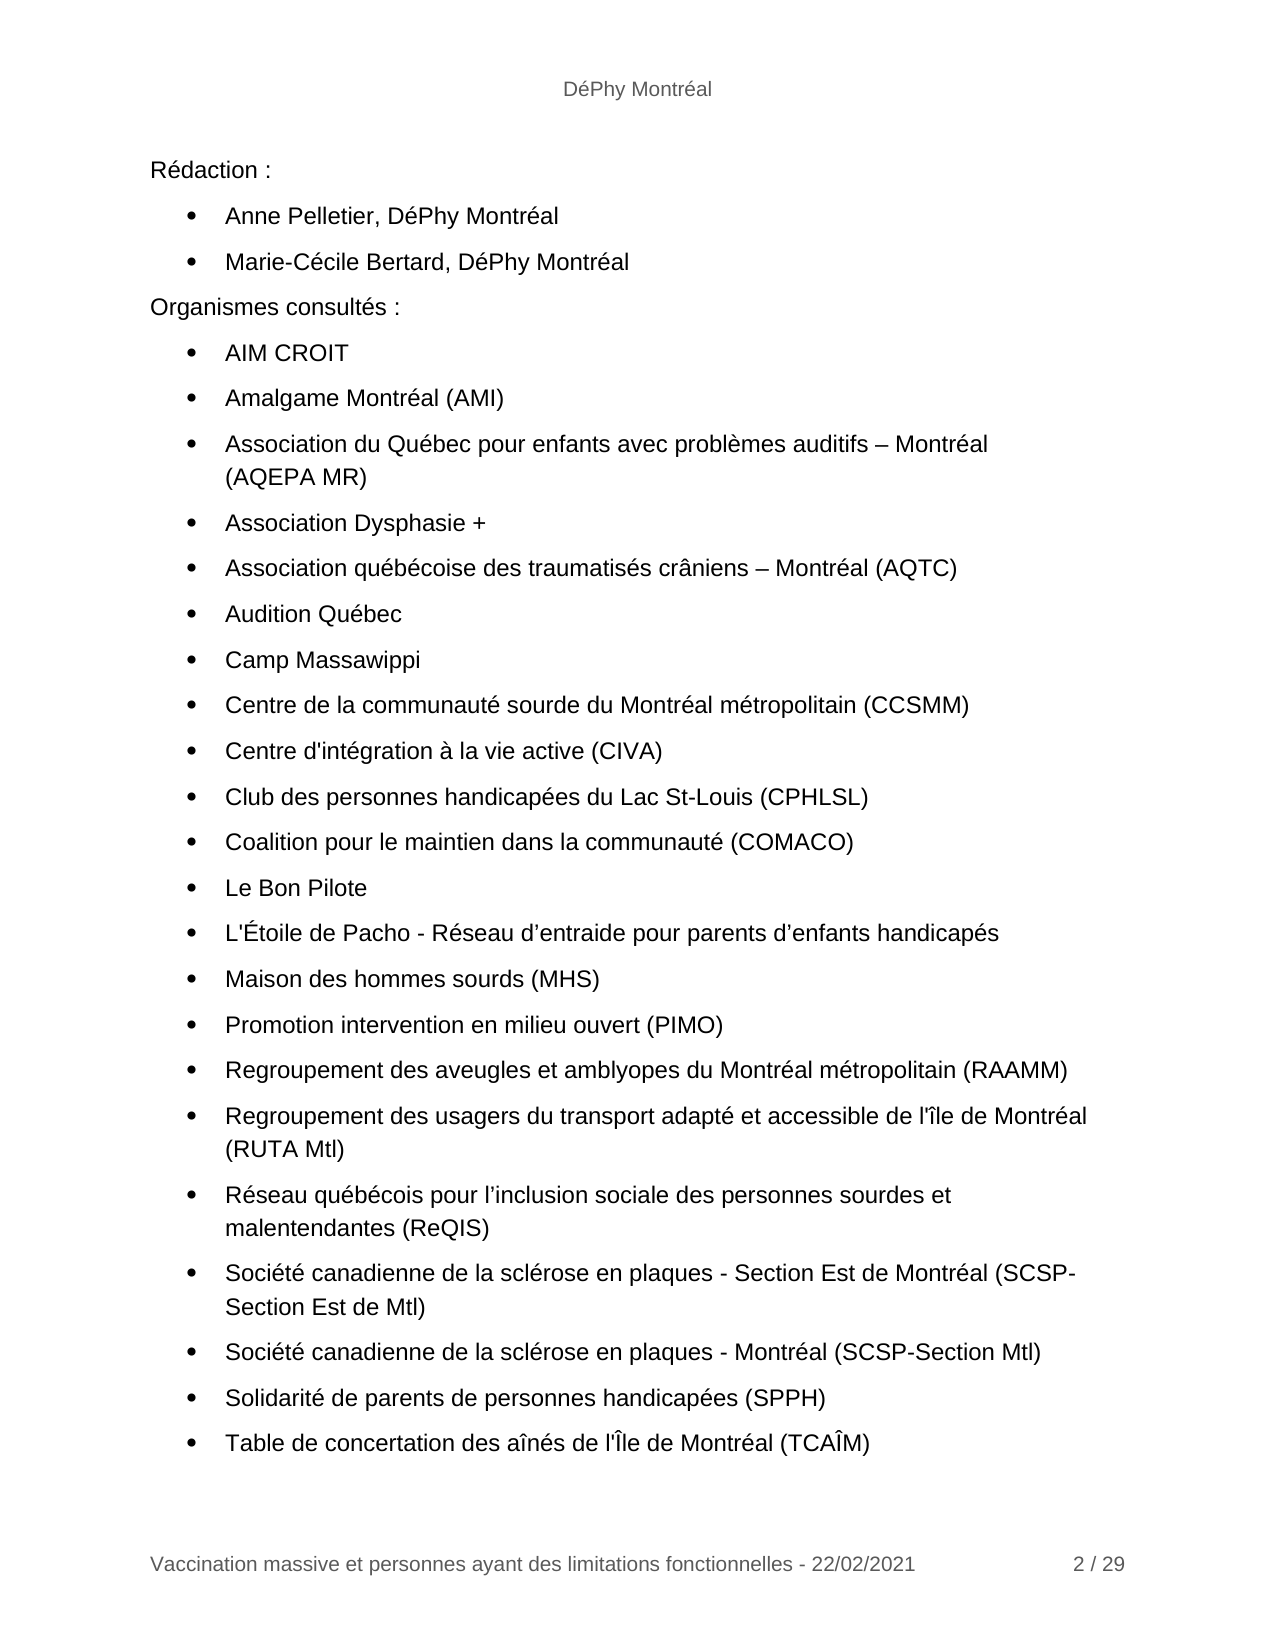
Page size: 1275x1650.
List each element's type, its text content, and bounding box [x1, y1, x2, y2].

list Association du Québec pour enfants avec problèmes auditifs – Montréal (AQEPA MR) [187, 430, 1125, 491]
list Le Bon Pilote [187, 874, 1125, 901]
list Réseau québécois pour l’inclusion sociale des personnes sourdes et malentendantes (ReQIS) [187, 1181, 1125, 1241]
list Association Dysphasie + [187, 509, 1125, 536]
list Regroupement des aveugles et amblyopes du Montréal métropolitain (RAAMM) [187, 1056, 1125, 1084]
list Anne Pelletier, DéPhy Montréal [187, 202, 1125, 229]
list Coalition pour le maintien dans la communauté (COMACO) [187, 828, 1125, 856]
list Maison des hommes sourds (MHS) [187, 965, 1125, 993]
list Amalgame Montréal (AMI) [187, 384, 1125, 412]
list Marie-Cécile Bertard, DéPhy Montréal [187, 247, 1125, 275]
list Table de concertation des aînés de l'Île de Montréal (TCAÎM) [187, 1429, 1125, 1457]
list Centre d'intégration à la vie active (CIVA) [187, 737, 1125, 764]
list Club des personnes handicapées du Lac St-Louis (CPHLSL) [187, 782, 1125, 810]
text Rédaction : [150, 156, 1125, 184]
list Société canadienne de la sclérose en plaques - Montréal (SCSP-Section Mtl) [187, 1338, 1125, 1366]
list Centre de la communauté sourde du Montréal métropolitain (CCSMM) [187, 691, 1125, 719]
list Association québécoise des traumatisés crâniens – Montréal (AQTC) [187, 554, 1125, 582]
list L'Étoile de Pacho - Réseau d’entraide pour parents d’enfants handicapés [187, 919, 1125, 947]
list Société canadienne de la sclérose en plaques - Section Est de Montréal (SCSP-Section Est de Mtl) [187, 1259, 1125, 1320]
list Camp Massawippi [187, 646, 1125, 673]
list AIM CROIT [187, 339, 1125, 366]
text Organismes consultés : [150, 293, 1125, 321]
list Promotion intervention en milieu ouvert (PIMO) [187, 1011, 1125, 1038]
list Regroupement des usagers du transport adapté et accessible de l'île de Montréal (RUTA Mtl) [187, 1102, 1125, 1163]
list Audition Québec [187, 600, 1125, 628]
list Solidarité de parents de personnes handicapées (SPPH) [187, 1384, 1125, 1411]
